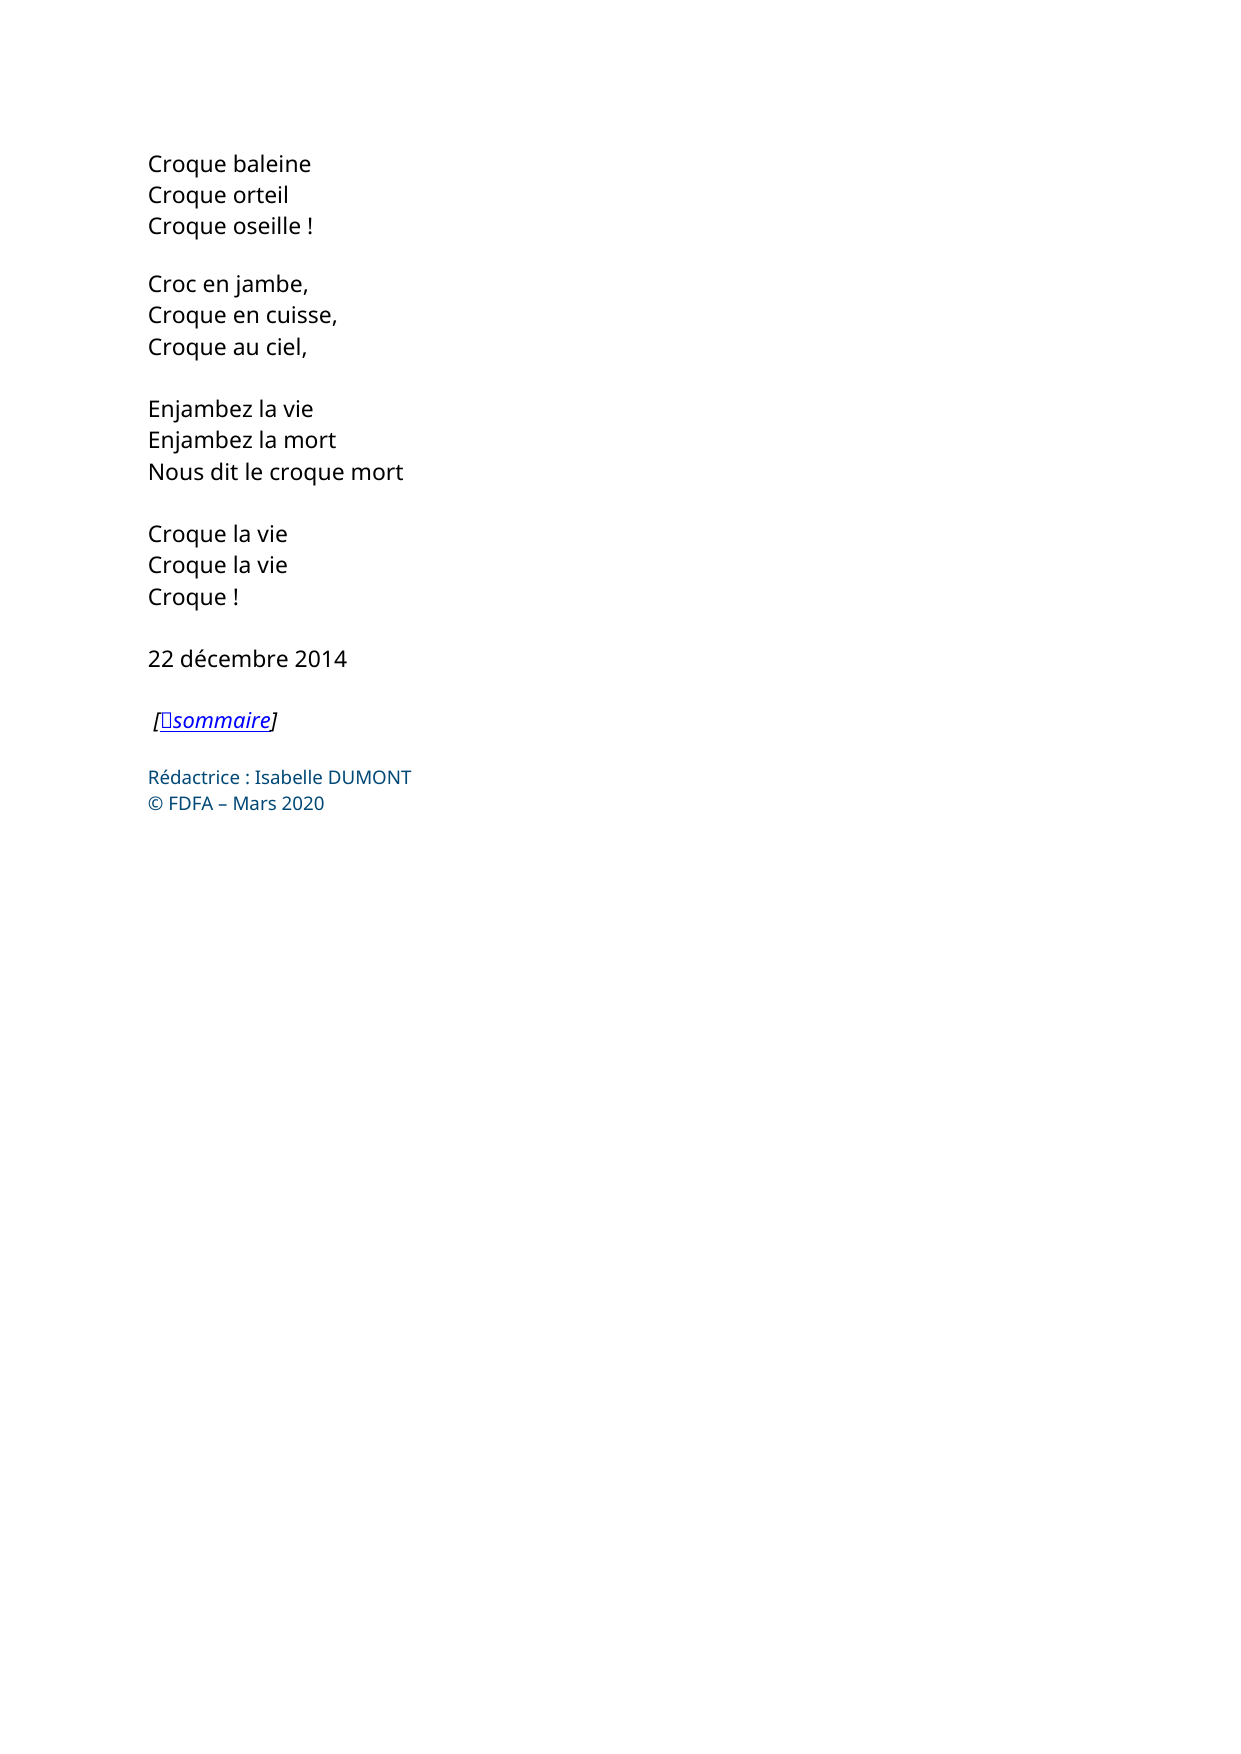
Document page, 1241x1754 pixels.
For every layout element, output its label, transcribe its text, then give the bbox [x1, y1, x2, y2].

text Nous dit le croque mort [148, 456, 1093, 487]
text © FDFA – Mars 2020 [148, 790, 1093, 816]
text Croc en jambe, [148, 268, 1093, 299]
text Croque au ciel, [148, 331, 1093, 362]
text 22 décembre 2014 [148, 643, 1093, 674]
text Croque orteil [148, 179, 1093, 210]
text Croque en cuisse, [148, 299, 1093, 331]
text [sommaire] [148, 706, 1093, 735]
text Croque oseille ! [148, 210, 1093, 241]
text Enjambez la vie [148, 393, 1093, 424]
text Croque la vie [148, 518, 1093, 549]
text Rédactrice : Isabelle DUMONT [148, 765, 1093, 790]
text Croque la vie [148, 549, 1093, 581]
text Enjambez la mort [148, 424, 1093, 456]
text Croque ! [148, 581, 1093, 612]
text Croque baleine [148, 148, 1093, 179]
